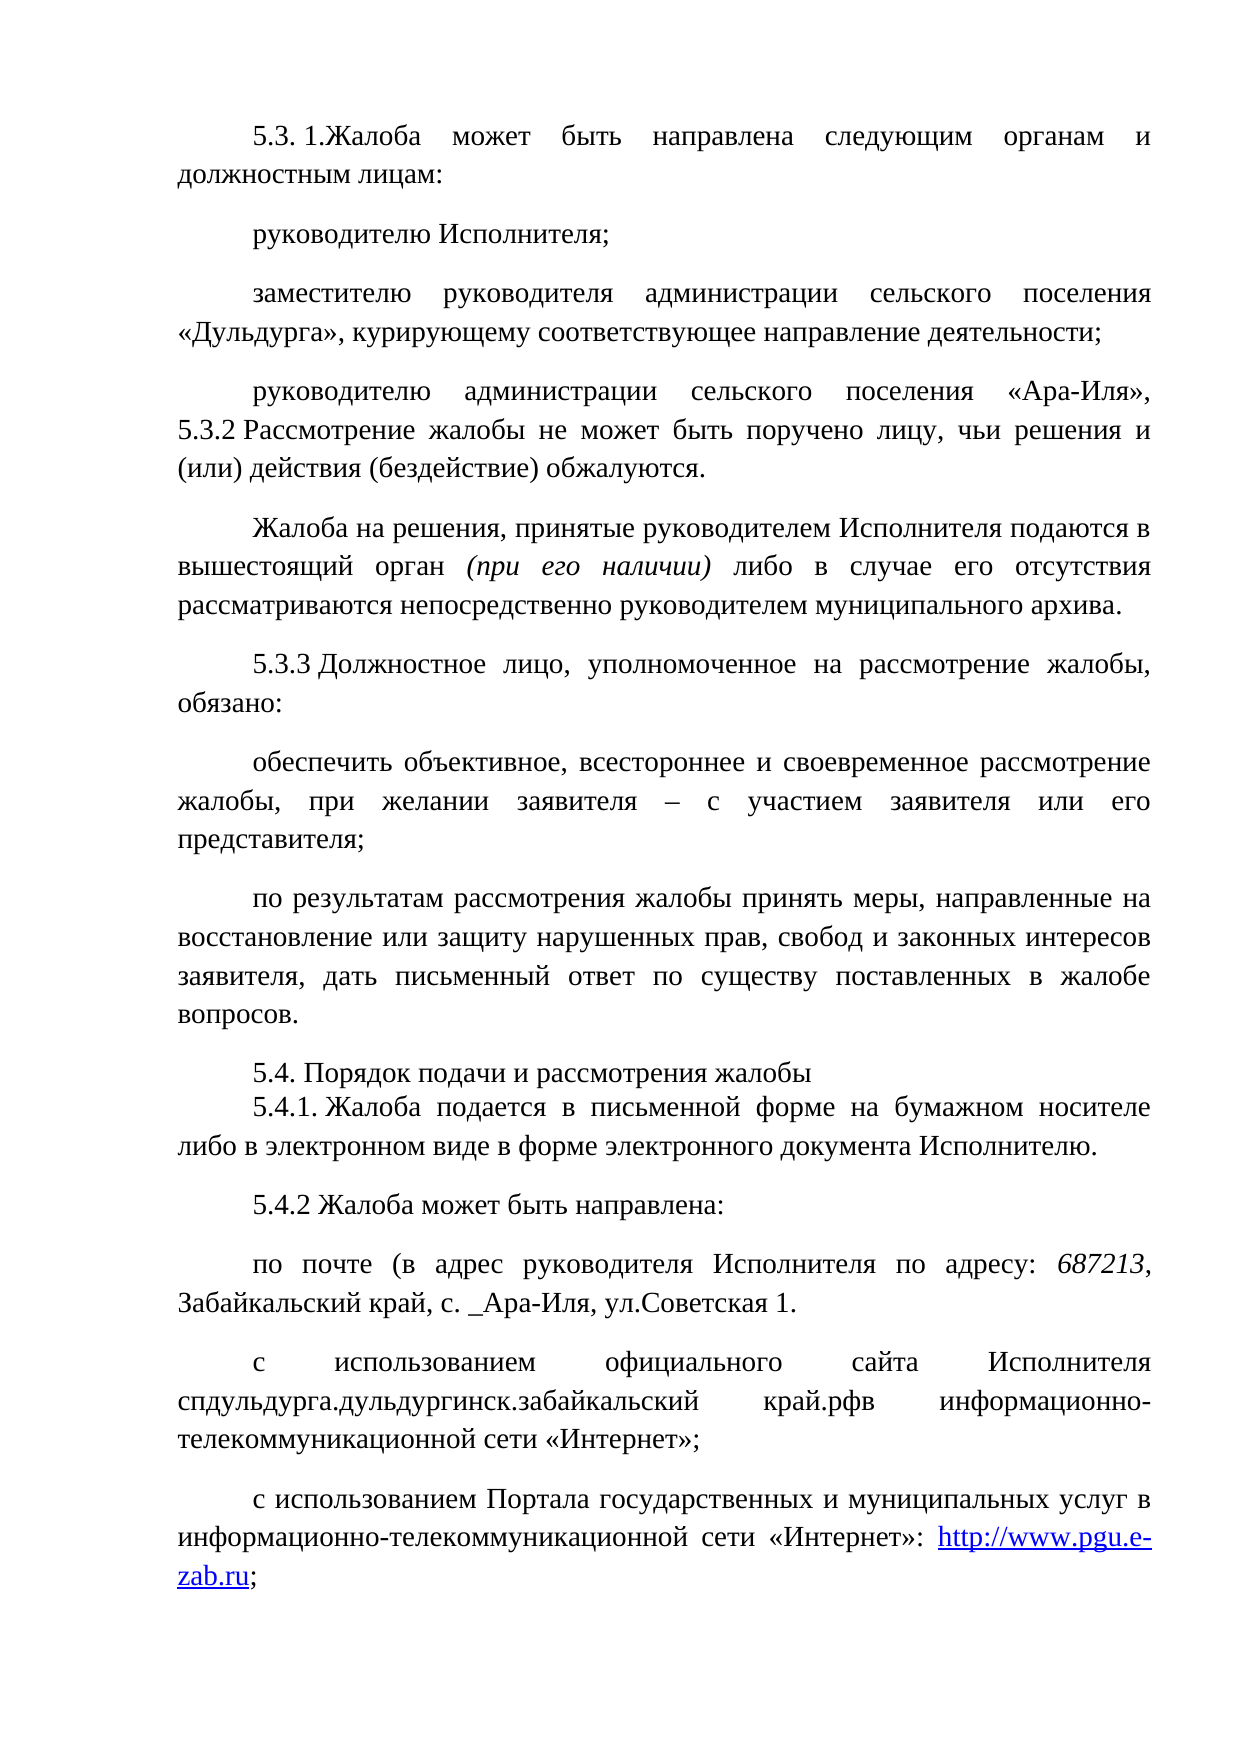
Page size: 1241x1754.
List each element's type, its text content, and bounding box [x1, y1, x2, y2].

text 5.3. 1.Жалоба может быть направлена следующим органам и должностным лицам: [177, 118, 1152, 190]
text Жалоба на решения, принятые руководителем Исполнителя подаются в вышестоящий орган (при его наличии) либо в случае его отсутствия рассматриваются непосредственно руководителем муниципального архива. [177, 510, 1152, 620]
text заместителю руководителя администрации сельского поселения «Дульдурга», курирующему соответствующее направление деятельности; [177, 275, 1152, 347]
text по результатам рассмотрения жалобы принять меры, направленные на восстановление или защиту нарушенных прав, свобод и законных интересов заявителя, дать письменный ответ по существу поставленных в жалобе вопросов. [177, 881, 1152, 1030]
text по почте (в адрес руководителя Исполнителя по адресу: 687213, Забайкальский край, с. _Ара-Иля, ул.Советская 1. [177, 1246, 1152, 1318]
text руководителю Исполнителя; [177, 216, 1152, 249]
text обеспечить объективное, всестороннее и своевременное рассмотрение жалобы, при желании заявителя – с участием заявителя или его представителя; [177, 744, 1152, 855]
text 5.4.2 Жалоба может быть направлена: [177, 1187, 1152, 1221]
text 5.4.1. Жалоба подается в письменной форме на бумажном носителе либо в электронном виде в форме электронного документа Исполнителю. [177, 1089, 1152, 1161]
text с использованием официального сайта Исполнителя спдульдурга.дульдургинск.забайкальский край.рфв информационно-телекоммуникационной сети «Интернет»; [177, 1344, 1152, 1455]
text 5.3.3 Должностное лицо, уполномоченное на рассмотрение жалобы, обязано: [177, 646, 1152, 718]
text с использованием Портала государственных и муниципальных услуг в информационно-телекоммуникационной сети «Интернет»: http://www.pgu.e-zab.ru; [177, 1481, 1152, 1591]
text 5.4. Порядок подачи и рассмотрения жалобы [177, 1056, 1152, 1089]
text руководителю администрации сельского поселения «Ара-Иля», 5.3.2 Рассмотрение жалобы не может быть поручено лицу, чьи решения и (или) действия (бездействие) обжалуются. [177, 373, 1152, 484]
